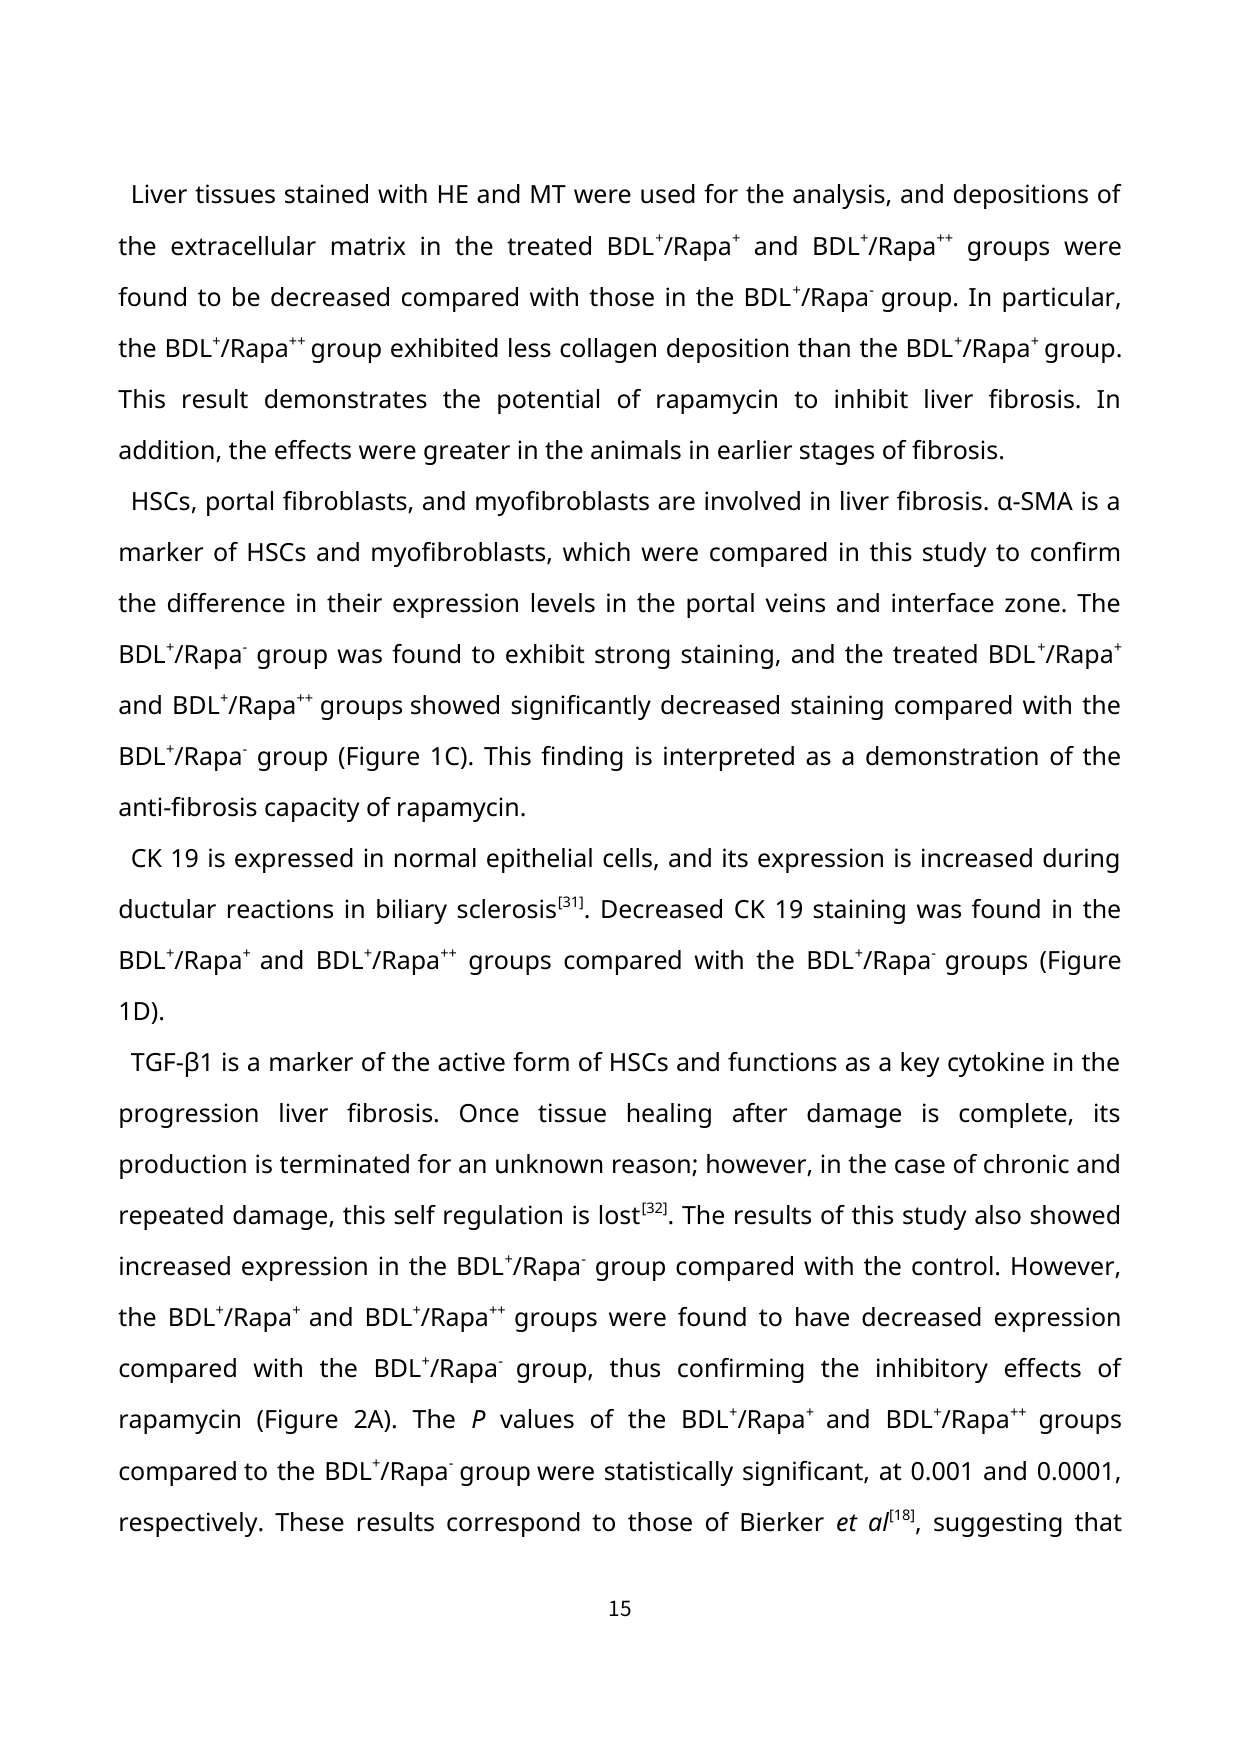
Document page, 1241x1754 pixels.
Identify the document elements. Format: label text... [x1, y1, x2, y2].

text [118, 1045, 1122, 1538]
text Liver tissues stained with HE and MT were used for the analysis, and depositions of the extracellular matrix in the treated BDL+/Rapa+ and BDL+/Rapa++ groups were found to be decreased compared with those in the BDL+/Rapa- group. In particular, the BDL+/Rapa++ group exhibited less collagen deposition than the BDL+/Rapa+ group. This result demonstrates the potential of rapamycin to inhibit liver fibrosis. In addition, the effects were greater in the animals in earlier stages of fibrosis. [118, 177, 1122, 466]
text HSCs, portal fibroblasts, and myofibroblasts are involved in liver fibrosis. α-SMA is a marker of HSCs and myofibroblasts, which were compared in this study to confirm the difference in their expression levels in the portal veins and interface zone. The BDL+/Rapa- group was found to exhibit strong staining, and the treated BDL+/Rapa+ and BDL+/Rapa++ groups showed significantly decreased staining compared with the BDL+/Rapa- group (Figure 1C). This finding is interpreted as a demonstration of the anti-fibrosis capacity of rapamycin. [118, 483, 1122, 824]
text CK 19 is expressed in normal epithelial cells, and its expression is increased during ductular reactions in biliary sclerosis[31]. Decreased CK 19 staining was found in the BDL+/Rapa+ and BDL+/Rapa++ groups compared with the BDL+/Rapa- groups (Figure 1D). [118, 841, 1122, 1028]
